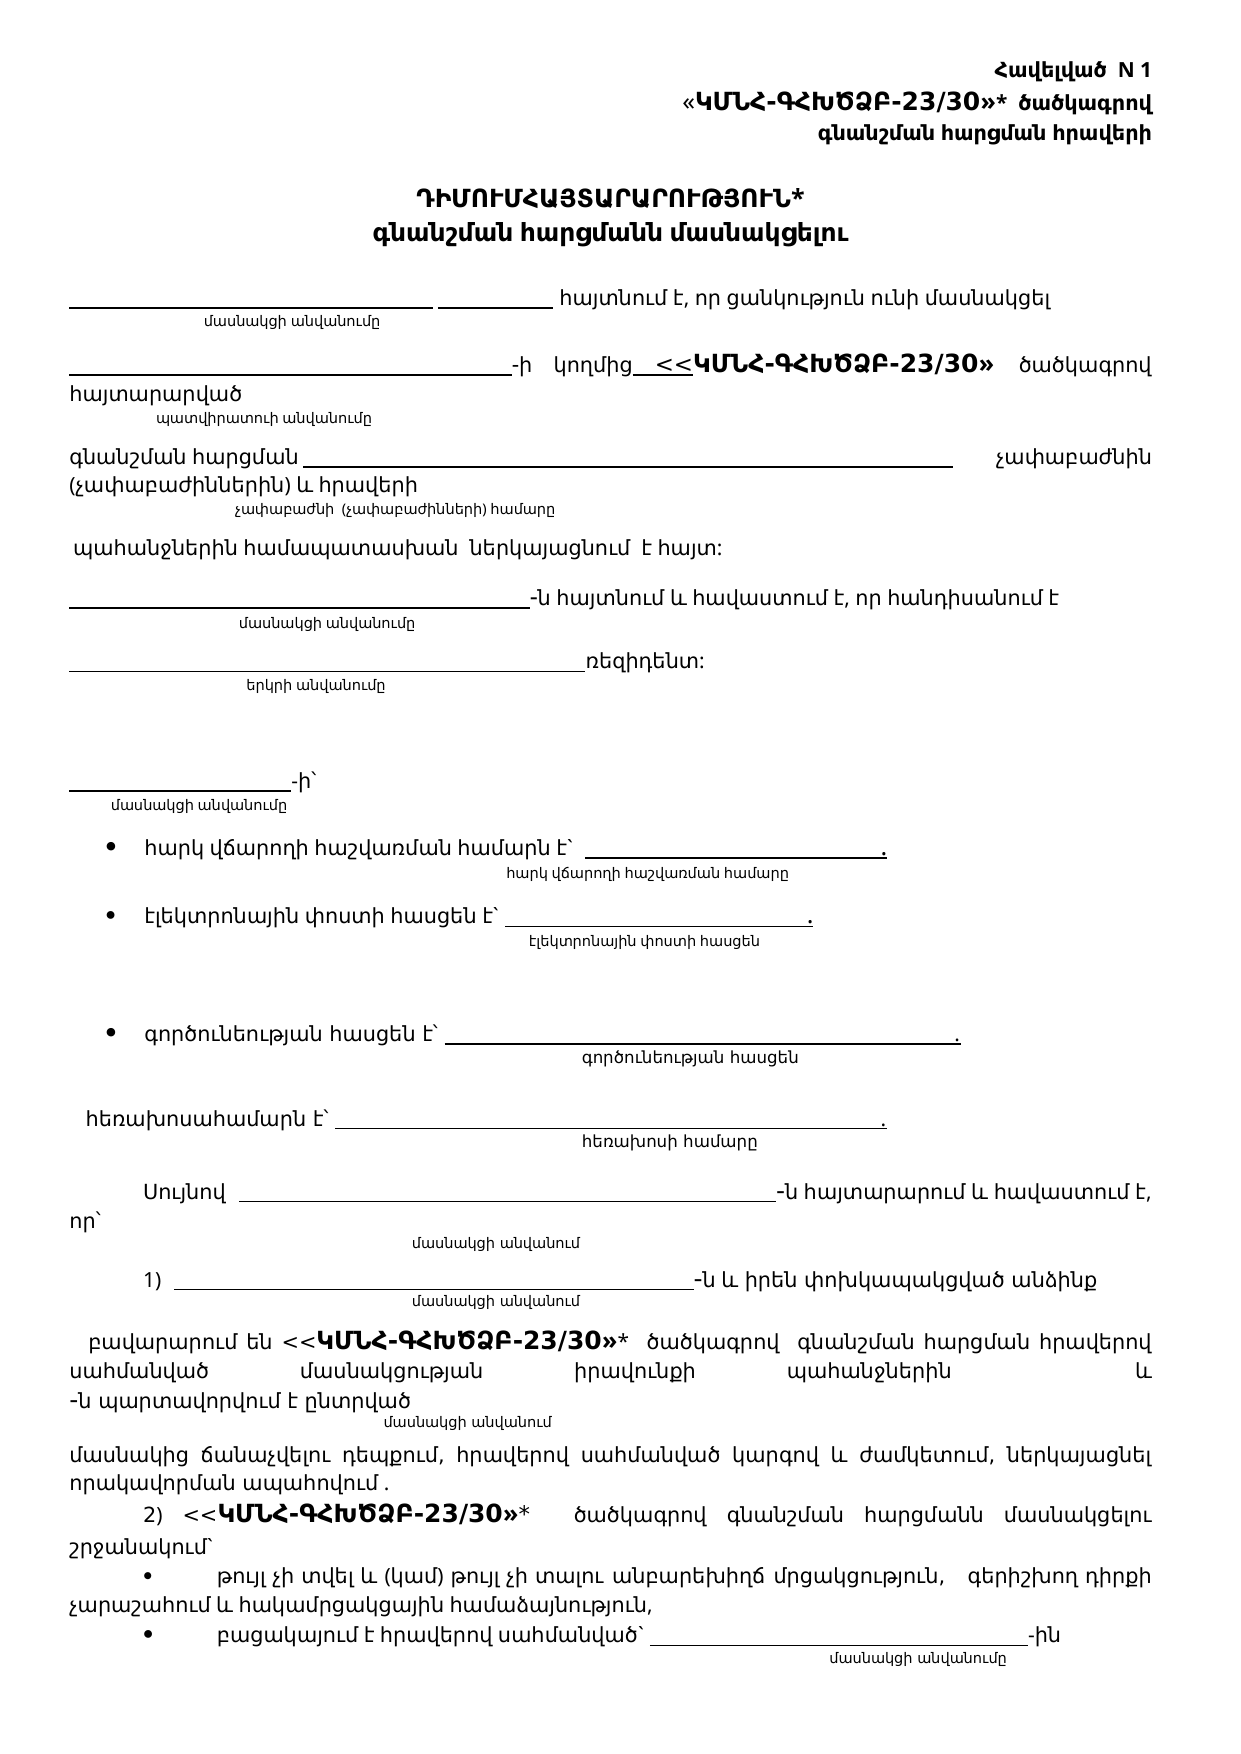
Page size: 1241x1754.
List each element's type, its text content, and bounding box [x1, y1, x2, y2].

text մասնակցի անվանում [69, 1414, 1152, 1443]
text ԴԻՄՈՒՄՀԱՅՏԱՐԱՐՈՒԹՅՈՒՆ* [69, 181, 1152, 214]
text չափաբաժնի (չափաբաժինների) համարը [69, 499, 1152, 533]
text հարկ վճարողի հաշվառման համարը [69, 863, 1152, 897]
text 2) <<ԿՄՆՀ-ԳՀԽԾՁԲ-23/30»* ծածկագրով գնանշման հարցմանն մասնակցելու շրջանակում` [69, 1496, 1152, 1561]
text «ԿՄՆՀ-ԳՀԽԾՁԲ-23/30»* ծածկագրով [69, 84, 1152, 118]
text գնանշման հարցման չափաբաժնին (չափաբաժիններին) և հրավերի [69, 442, 1152, 499]
text մասնակցի անվանում [69, 1293, 1152, 1322]
text մասնակցի անվանումը [69, 794, 1152, 828]
text 1) -ն և իրեն փոխկապակցված անձինք [69, 1264, 1152, 1293]
text գնանշման հարցման հրավերի [69, 118, 1152, 146]
text մասնակից ճանաչվելու դեպքում, հրավերով սահմանված կարգով և ժամկետում, ներկայացնել որակավորման ապահովում . [69, 1443, 1152, 1496]
list թույլ չի տվել և (կամ) թույլ չի տալու անբարեխիղճ մրցակցություն, գերիշխող դիրքի չարաշահում և հակամրցակցային համաձայնություն, [69, 1561, 1152, 1618]
text հեռախոսահամարն է՝ . [69, 1104, 1152, 1132]
text ռեզիդենտ: [69, 646, 1152, 675]
text մասնակցի անվանում [69, 1234, 1152, 1264]
text մասնակցի անվանումը [69, 1649, 1152, 1679]
text պատվիրատուի անվանումը [69, 408, 1152, 442]
text մասնակցի անվանումը [69, 311, 1152, 345]
text մասնակցի անվանումը [69, 612, 1152, 646]
text պահանջներին համապատասխան ներկայացնում է հայտ: [69, 533, 1152, 561]
text գործունեության հասցեն [69, 1048, 1152, 1067]
text հայտնում է, որ ցանկություն ունի մասնակցել [69, 283, 1152, 311]
subtitle գնանշման հարցմանն մասնակցելու [69, 214, 1152, 249]
list գործունեության հասցեն է՝ . [107, 1019, 1152, 1048]
text -ի՝ [69, 766, 1152, 794]
text երկրի անվանումը [69, 675, 1152, 709]
text Հավելված N 1 [69, 56, 1152, 84]
text հեռախոսի համարը [69, 1132, 1152, 1152]
text Սույնով -ն հայտարարում և հավաստում է, որ՝ [69, 1176, 1152, 1234]
text էլեկտրոնային փոստի հասցեն [69, 931, 1152, 965]
list բացակայում է հրավերով սահմանված` -ին [69, 1618, 1152, 1649]
text -ի կողմից <<ԿՄՆՀ-ԳՀԽԾՁԲ-23/30» ծածկագրով հայտարարված [69, 345, 1152, 408]
list էլեկտրոնային փոստի հասցեն է` . [107, 897, 1152, 931]
text -ն հայտնում և հավաստում է, որ հանդիսանում է [69, 578, 1152, 612]
list հարկ վճարողի հաշվառման համարն է` . [107, 828, 1152, 863]
text բավարարում են <<ԿՄՆՀ-ԳՀԽԾՁԲ-23/30»* ծածկագրով գնանշման հարցման հրավերով սահմանված մասնակցության իրավունքի պահանջներին և -ն պարտավորվում է ընտրված [69, 1322, 1152, 1414]
